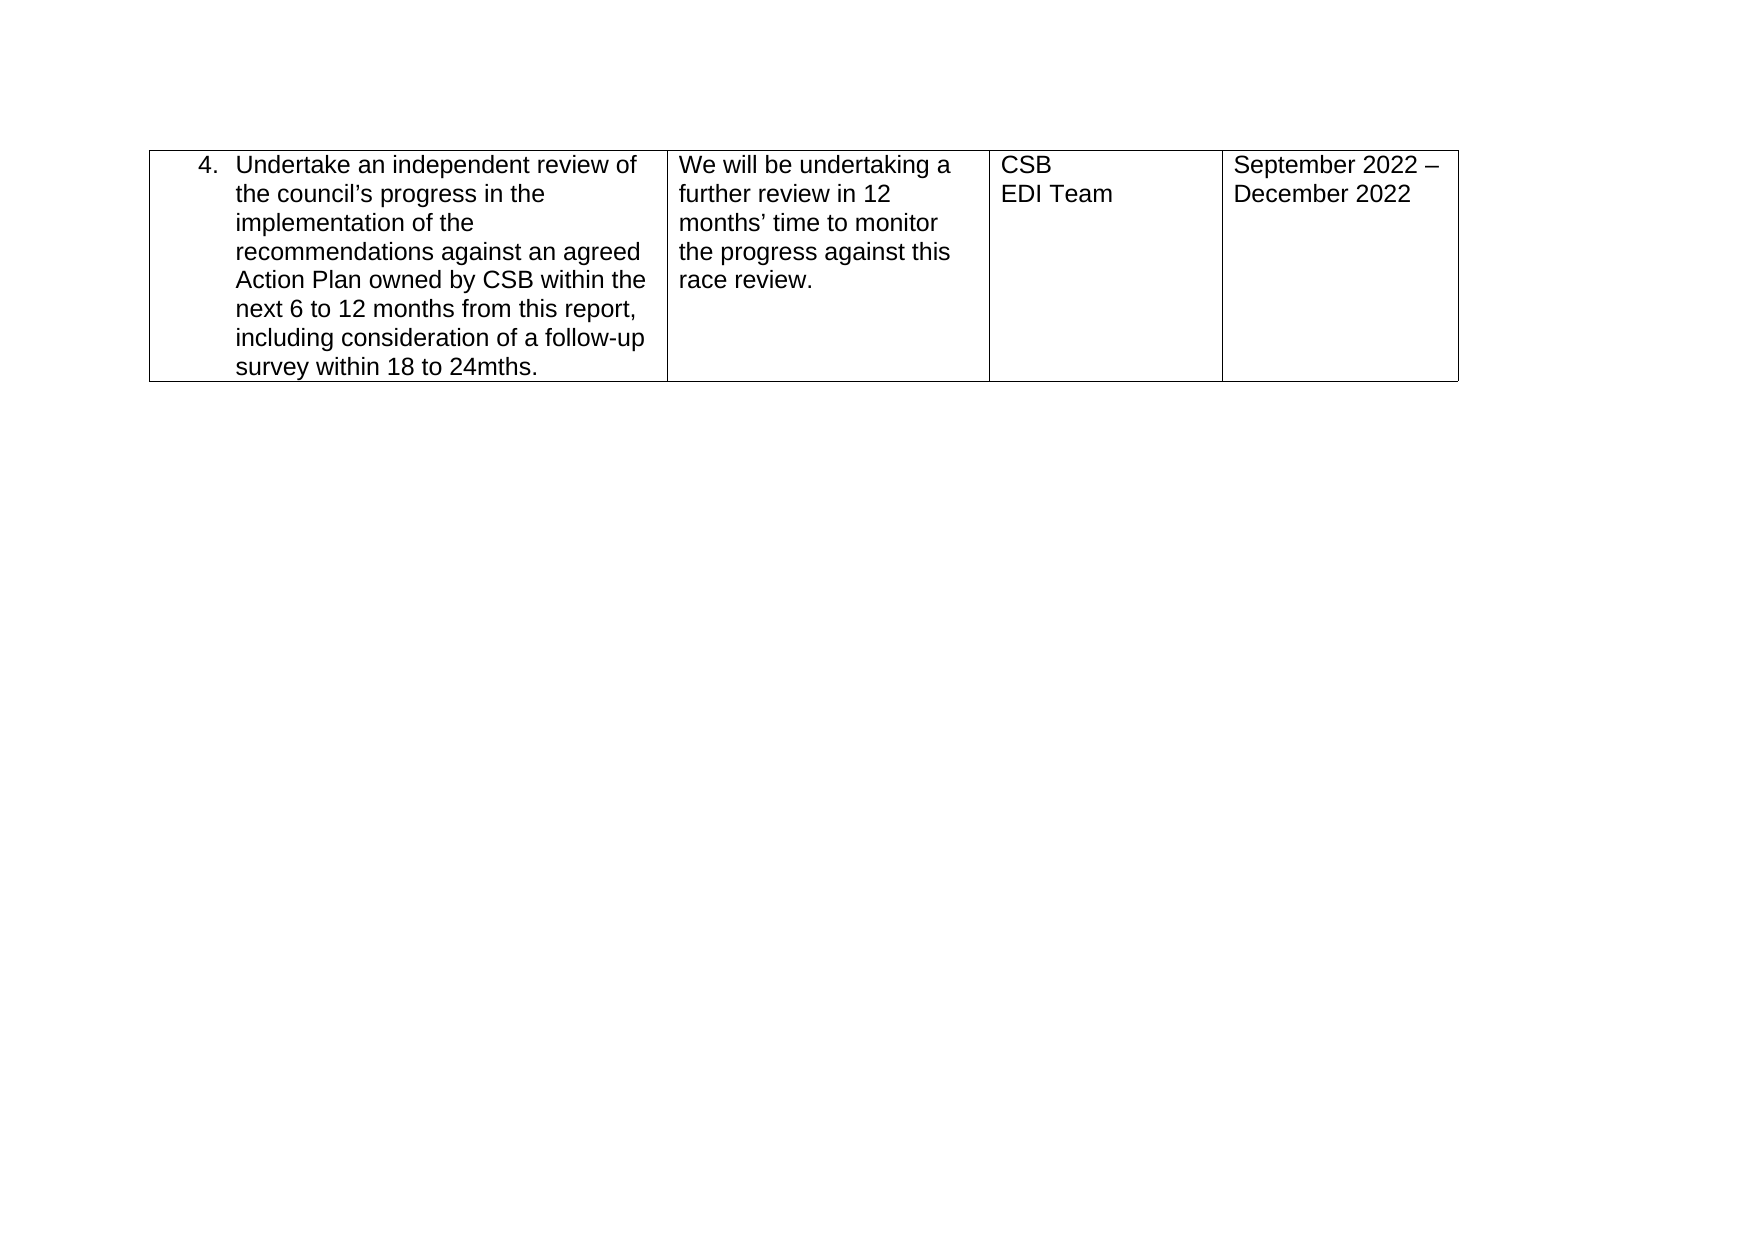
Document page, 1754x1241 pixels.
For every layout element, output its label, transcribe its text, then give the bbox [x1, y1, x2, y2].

table_cell September 2022 – December 2022 [1223, 151, 1458, 381]
table_cell CSB EDI Team [990, 151, 1222, 381]
table_cell We will be undertaking a further review in 12 months’ time to monitor the progress against this race review. [668, 151, 989, 381]
table_cell Undertake an independent review of the council’s progress in the implementation of the recommendations against an agreed Action Plan owned by CSB within the next 6 to 12 months from this report, including consideration of a follow-up survey within 18 to 24mths. [150, 151, 667, 381]
